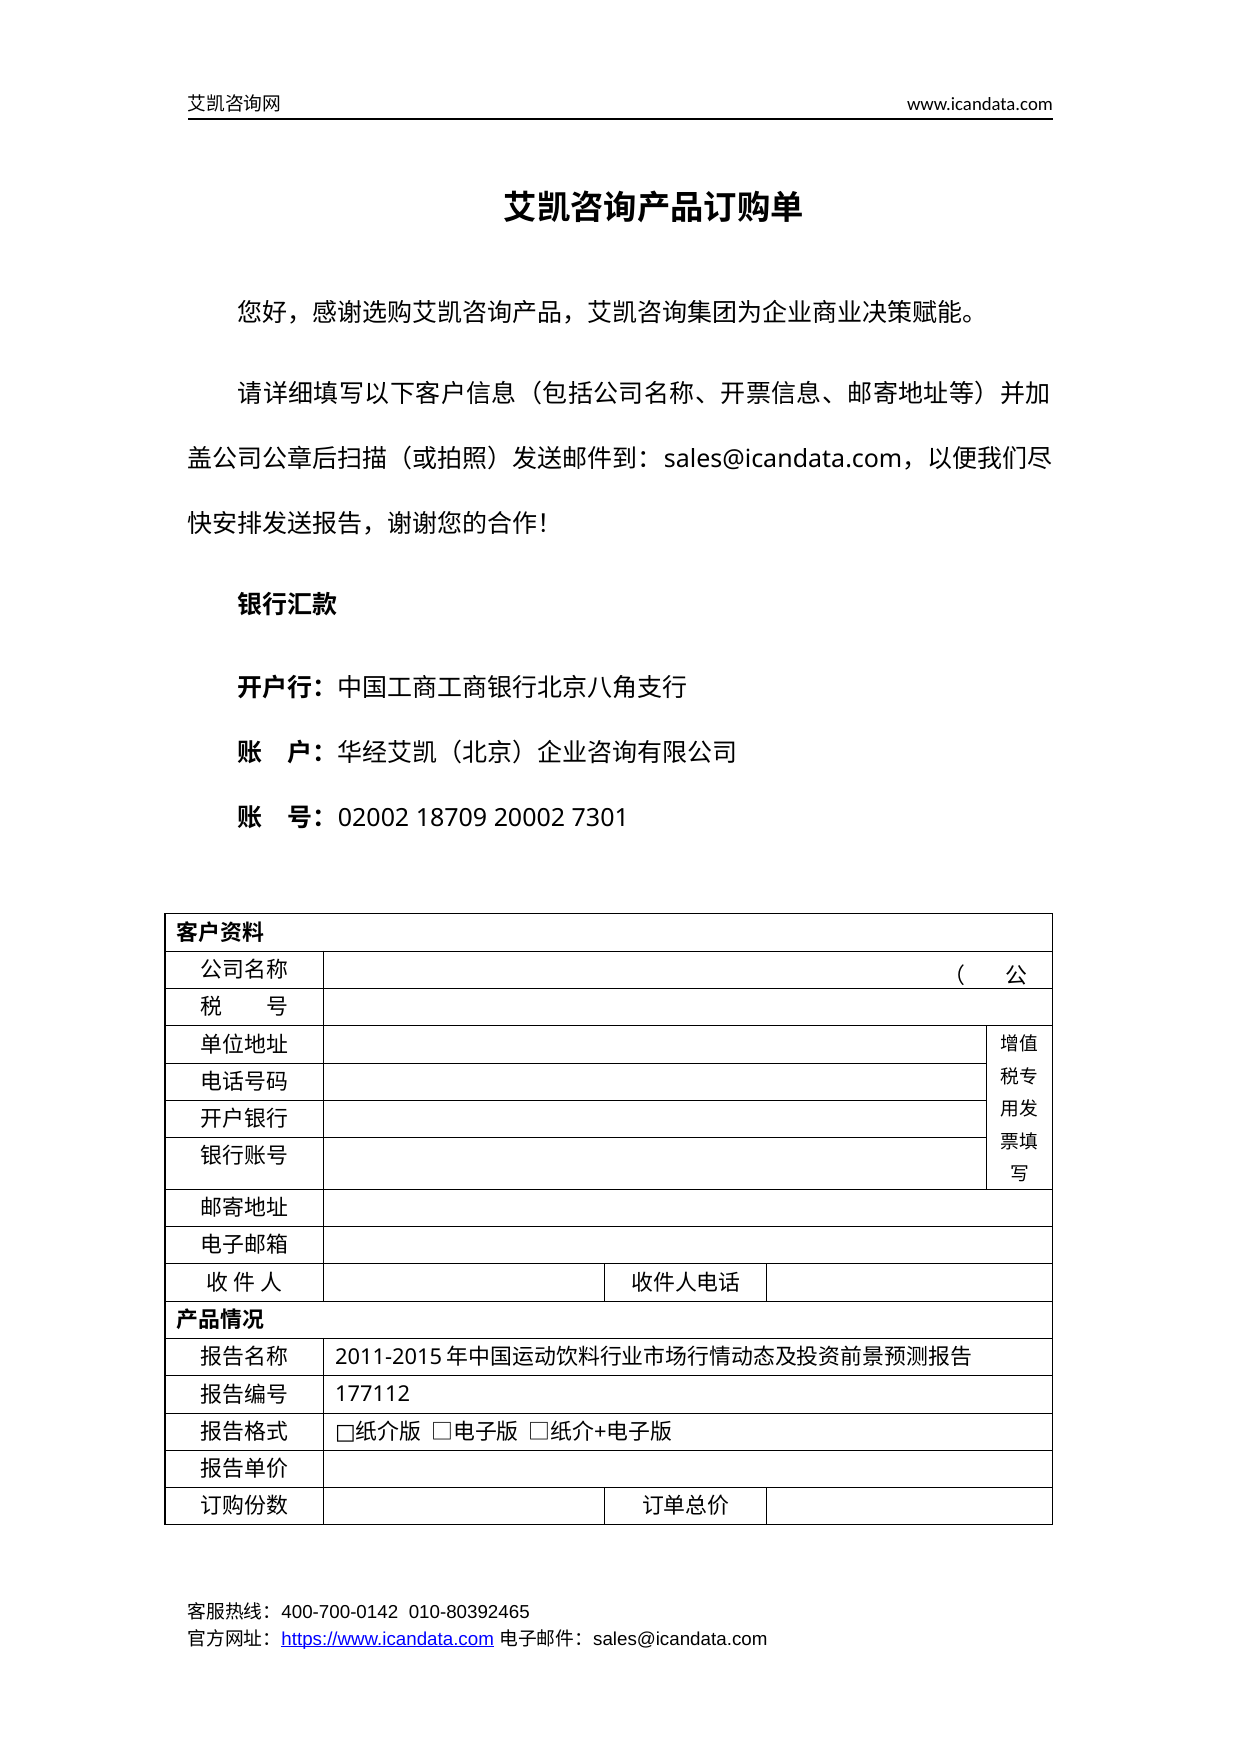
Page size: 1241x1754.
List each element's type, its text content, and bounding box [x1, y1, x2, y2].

table_cell [324, 1488, 604, 1524]
table_cell [324, 1138, 986, 1189]
table_cell 订购份数 [166, 1488, 323, 1524]
table_cell 2011-2015年中国运动饮料行业市场行情动态及投资前景预测报告 [324, 1339, 1052, 1375]
table_cell [324, 989, 1052, 1025]
table_cell [324, 1227, 1052, 1263]
table_cell 收件人电话 [605, 1264, 766, 1301]
table_cell 电话号码 [166, 1064, 323, 1100]
table_cell 邮寄地址 [166, 1190, 323, 1226]
table_cell [767, 1264, 1052, 1301]
table_cell [767, 1488, 1052, 1524]
table_cell 177112 [324, 1376, 1052, 1412]
table_cell 订单总价 [605, 1488, 766, 1524]
table_cell 单位地址 [166, 1026, 323, 1062]
table_cell 报告格式 [166, 1414, 323, 1450]
table_cell 银行账号 [166, 1138, 323, 1189]
table_cell 税 号 [166, 989, 323, 1025]
table_cell [324, 1026, 986, 1062]
text 请详细填写以下客户信息（包括公司名称、开票信息、邮寄地址等）并加盖公司公章后扫描（或拍照）发送邮件到：sales@icandata.com，以便我们尽快安排发送报告，谢谢您的合作！ [187, 359, 1053, 554]
text 开户行：中国工商工商银行北京八角支行 [187, 653, 1053, 718]
text 账 号：02002 18709 20002 7301 [187, 783, 1053, 848]
table_cell 公司名称 [166, 952, 323, 988]
text 账 户：华经艾凯（北京）企业咨询有限公司 [187, 718, 1053, 783]
text 艾凯咨询产品订购单 [187, 172, 1053, 237]
table_cell 产品情况 [166, 1302, 1052, 1338]
table_cell 报告单价 [166, 1451, 323, 1487]
table_cell [324, 1101, 986, 1137]
table_cell 报告名称 [166, 1339, 323, 1375]
text 您好，感谢选购艾凯咨询产品，艾凯咨询集团为企业商业决策赋能。 [187, 278, 1053, 343]
table_cell 增值税专用发票填写 [987, 1026, 1052, 1189]
table_cell 开户银行 [166, 1101, 323, 1137]
table_cell 电子邮箱 [166, 1227, 323, 1263]
table_header 客户资料 [166, 914, 1052, 951]
table_cell [324, 952, 1052, 988]
table_cell [324, 1451, 1052, 1487]
text 银行汇款 [187, 570, 1053, 635]
table_cell [324, 1264, 604, 1301]
table_cell [324, 1190, 1052, 1226]
table_cell 收 件 人 [166, 1264, 323, 1301]
table_cell 报告编号 [166, 1376, 323, 1412]
table_cell □纸介版 □电子版 □纸介+电子版 [324, 1414, 1052, 1450]
table_cell [324, 1064, 986, 1100]
